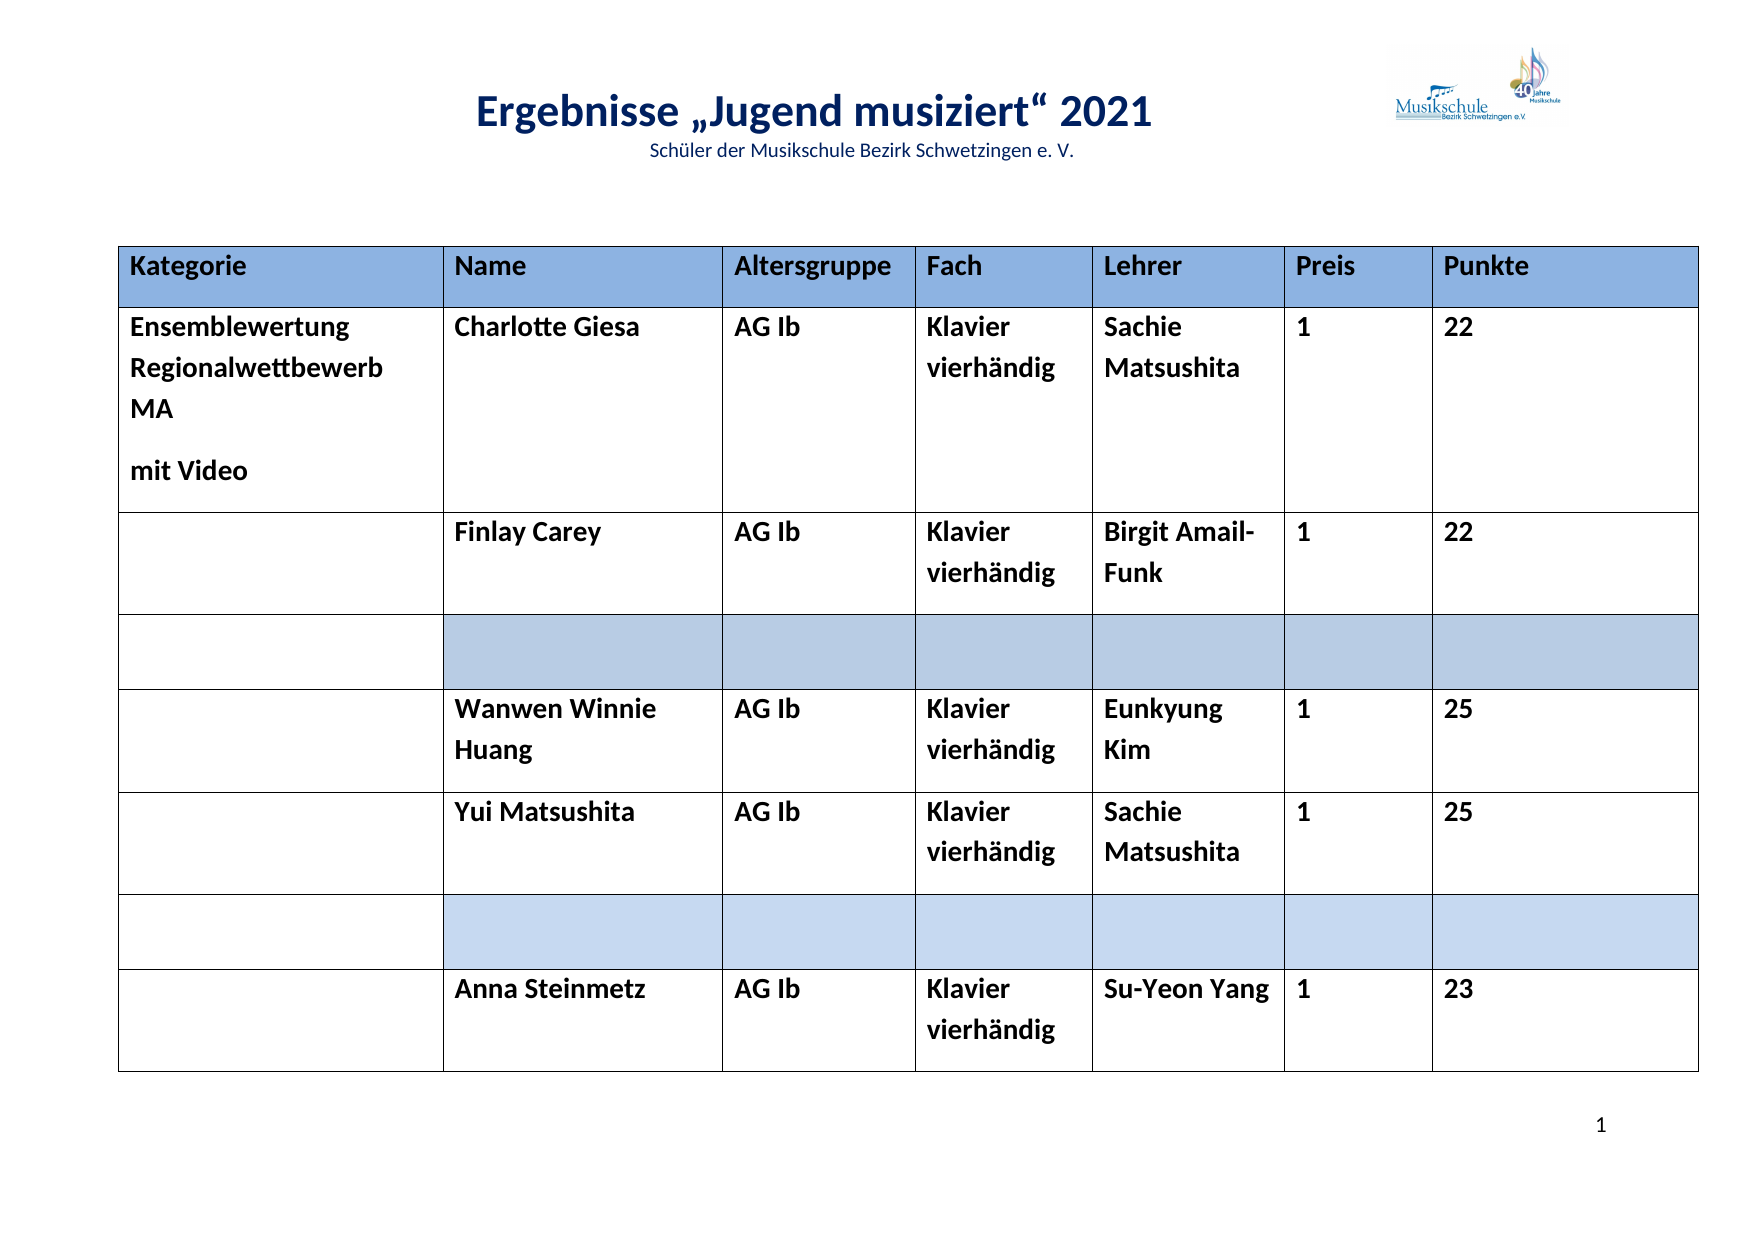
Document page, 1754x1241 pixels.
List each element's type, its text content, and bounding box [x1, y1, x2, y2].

table_cell [1093, 895, 1284, 969]
table_cell 1 [1285, 513, 1432, 614]
table_cell Klavier vierhändig [916, 308, 1092, 512]
table_cell Charlotte Giesa [444, 308, 722, 512]
table_header Punkte [1433, 247, 1698, 307]
table_cell [1433, 895, 1698, 969]
table_cell 1 [1285, 308, 1432, 512]
table_cell Sachie Matsushita [1093, 308, 1284, 512]
table_cell 1 [1285, 793, 1432, 894]
table_cell [916, 895, 1092, 969]
table_cell Finlay Carey [444, 513, 722, 614]
table_cell Yui Matsushita [444, 793, 722, 894]
table_cell Wanwen Winnie Huang [444, 690, 722, 792]
table_cell Klavier vierhändig [916, 690, 1092, 792]
table_cell Eunkyung Kim [1093, 690, 1284, 792]
table_cell 25 [1433, 690, 1698, 792]
table_cell 22 [1433, 308, 1698, 512]
table_cell AG Ib [723, 308, 915, 512]
table_cell [723, 615, 915, 689]
table_cell [444, 615, 722, 689]
table_cell 1 [1285, 690, 1432, 792]
table_cell [916, 615, 1092, 689]
picture [1386, 44, 1569, 127]
table_cell Klavier vierhändig [916, 970, 1092, 1071]
table_cell Birgit Amail-Funk [1093, 513, 1284, 614]
table_cell [1433, 615, 1698, 689]
table_cell [119, 615, 443, 689]
table_cell Ensemblewertung Regionalwettbewerb MA mit Video [119, 308, 443, 512]
table_cell [119, 970, 443, 1071]
table_header Lehrer [1093, 247, 1284, 307]
table_cell Klavier vierhändig [916, 513, 1092, 614]
table_cell Sachie Matsushita [1093, 793, 1284, 894]
table_cell 22 [1433, 513, 1698, 614]
table_cell 1 [1285, 970, 1432, 1071]
table_cell [723, 895, 915, 969]
table_cell Su-Yeon Yang [1093, 970, 1284, 1071]
table_cell [119, 793, 443, 894]
table_cell [119, 513, 443, 614]
table_header Kategorie [119, 247, 443, 307]
table_cell AG Ib [723, 513, 915, 614]
table_cell [1285, 895, 1432, 969]
table_cell Anna Steinmetz [444, 970, 722, 1071]
table_header Name [444, 247, 722, 307]
table_cell 23 [1433, 970, 1698, 1071]
table_cell AG Ib [723, 970, 915, 1071]
table_cell AG Ib [723, 690, 915, 792]
table_cell [1285, 615, 1432, 689]
table_cell Klavier vierhändig [916, 793, 1092, 894]
table_header Altersgruppe [723, 247, 915, 307]
table_cell [119, 690, 443, 792]
table_cell [1093, 615, 1284, 689]
table_header Preis [1285, 247, 1432, 307]
table_cell 25 [1433, 793, 1698, 894]
table_header Fach [916, 247, 1092, 307]
table_cell [119, 895, 443, 969]
table_cell AG Ib [723, 793, 915, 894]
table_cell [444, 895, 722, 969]
